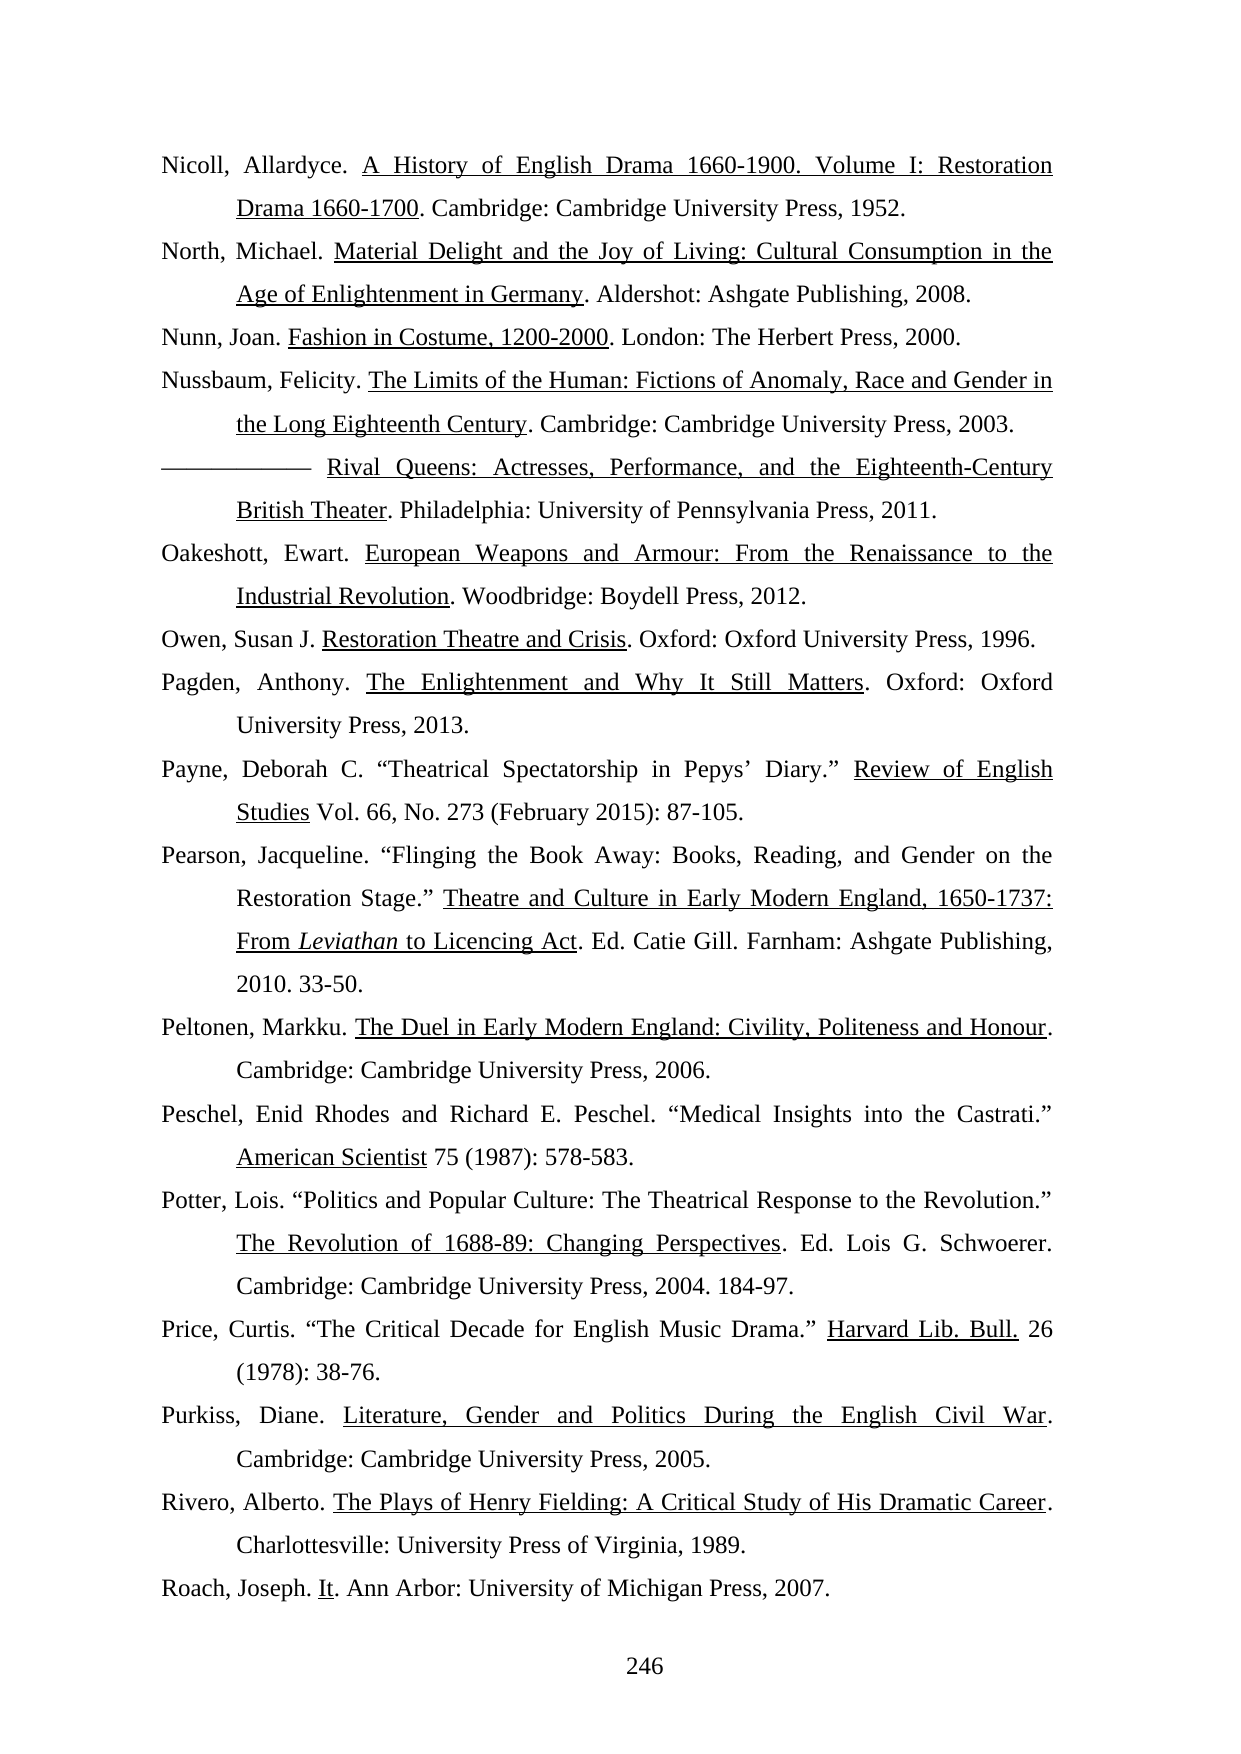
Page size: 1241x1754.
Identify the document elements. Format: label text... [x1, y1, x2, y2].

text Peltonen, Markku. The Duel in Early Modern England: Civility, Politeness and Honour. Cambridge: Cambridge University Press, 2006. [161, 1012, 1053, 1084]
text Price, Curtis. “The Critical Decade for English Music Drama.” Harvard Lib. Bull. 26 (1978): 38-76. [161, 1314, 1053, 1386]
text Nicoll, Allardyce. A History of English Drama 1660-1900. Volume I: Restoration Drama 1660-1700. Cambridge: Cambridge University Press, 1952. [161, 150, 1053, 222]
text Payne, Deborah C. “Theatrical Spectatorship in Pepys’ Diary.” Review of English Studies Vol. 66, No. 273 (February 2015): 87-105. [161, 754, 1053, 826]
text Nunn, Joan. Fashion in Costume, 1200-2000. London: The Herbert Press, 2000. [161, 322, 1053, 351]
text North, Michael. Material Delight and the Joy of Living: Cultural Consumption in the Age of Enlightenment in Germany. Aldershot: Ashgate Publishing, 2008. [161, 236, 1053, 308]
text Owen, Susan J. Restoration Theatre and Crisis. Oxford: Oxford University Press, 1996. [161, 624, 1053, 653]
text Pagden, Anthony. The Enlightenment and Why It Still Matters. Oxford: Oxford University Press, 2013. [161, 667, 1053, 739]
text Purkiss, Diane. Literature, Gender and Politics During the English Civil War. Cambridge: Cambridge University Press, 2005. [161, 1401, 1053, 1472]
text Rivero, Alberto. The Plays of Henry Fielding: A Critical Study of His Dramatic Career. Charlottesville: University Press of Virginia, 1989. [161, 1487, 1053, 1559]
text Peschel, Enid Rhodes and Richard E. Peschel. “Medical Insights into the Castrati.” American Scientist 75 (1987): 578-583. [161, 1099, 1053, 1171]
text Pearson, Jacqueline. “Flinging the Book Away: Books, Reading, and Gender on the Restoration Stage.” Theatre and Culture in Early Modern England, 1650-1737: From Leviathan to Licencing Act. Ed. Catie Gill. Farnham: Ashgate Publishing, 2010. 33-50. [161, 840, 1053, 998]
text Roach, Joseph. It. Ann Arbor: University of Michigan Press, 2007. [161, 1573, 1053, 1602]
text Oakeshott, Ewart. European Weapons and Armour: From the Renaissance to the Industrial Revolution. Woodbridge: Boydell Press, 2012. [161, 538, 1053, 610]
text Nussbaum, Felicity. The Limits of the Human: Fictions of Anomaly, Race and Gender in the Long Eighteenth Century. Cambridge: Cambridge University Press, 2003. [161, 366, 1053, 437]
text —————— Rival Queens: Actresses, Performance, and the Eighteenth-Century British Theater. Philadelphia: University of Pennsylvania Press, 2011. [161, 452, 1053, 524]
text Potter, Lois. “Politics and Popular Culture: The Theatrical Response to the Revolution.” The Revolution of 1688-89: Changing Perspectives. Ed. Lois G. Schwoerer. Cambridge: Cambridge University Press, 2004. 184-97. [161, 1185, 1053, 1300]
